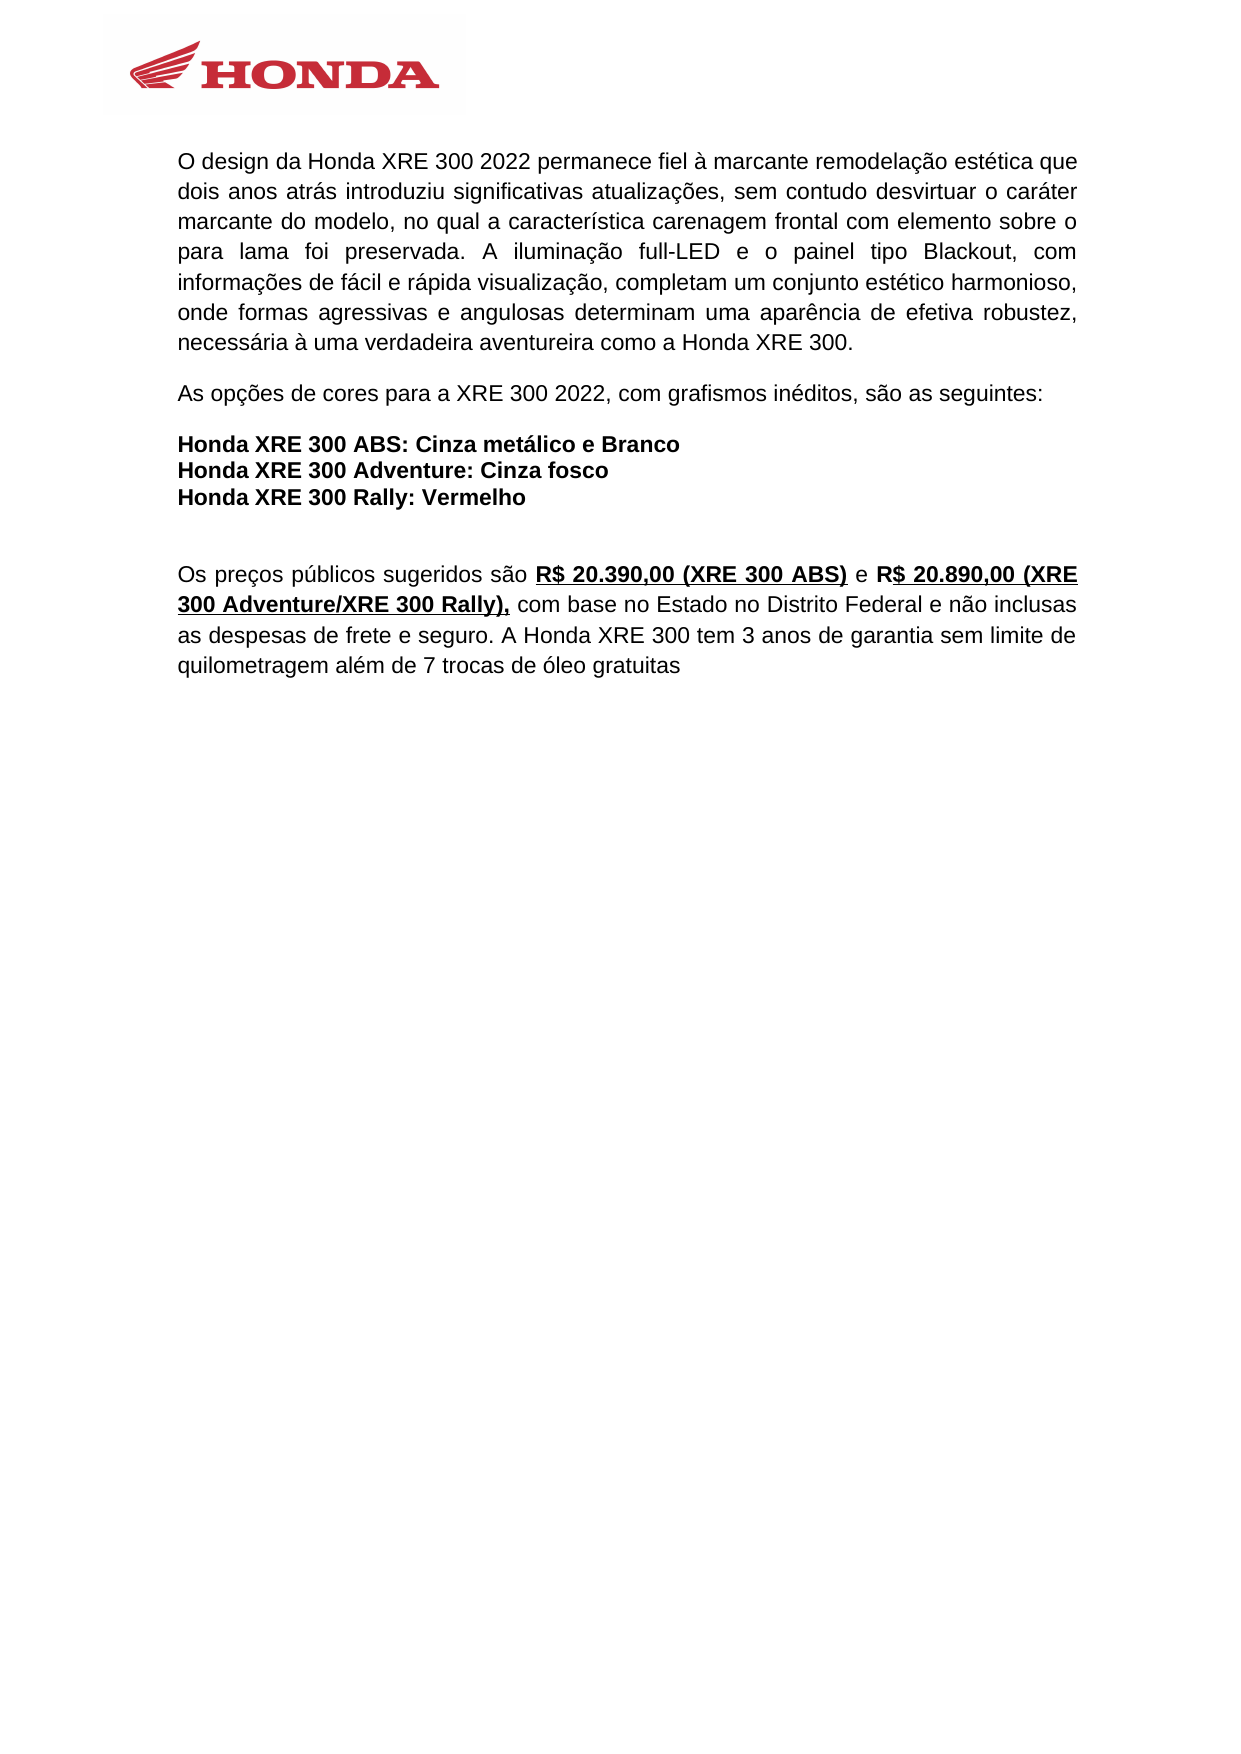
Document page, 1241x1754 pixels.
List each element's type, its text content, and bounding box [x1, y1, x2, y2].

text Os preços públicos sugeridos são R$ 20.390,00 (XRE 300 ABS) e R$ 20.890,00 (XRE 300 Adventure/XRE 300 Rally), com base no Estado no Distrito Federal e não inclusas as despesas de frete e seguro. A Honda XRE 300 tem 3 anos de garantia sem limite de quilometragem além de 7 trocas de óleo gratuitas [177, 561, 1078, 678]
text O design da Honda XRE 300 2022 permanece fiel à marcante remodelação estética que dois anos atrás introduziu significativas atualizações, sem contudo desvirtuar o caráter marcante do modelo, no qual a característica carenagem frontal com elemento sobre o para lama foi preservada. A iluminação full-LED e o painel tipo Blackout, com informações de fácil e rápida visualização, completam um conjunto estético harmonioso, onde formas agressivas e angulosas determinam uma aparência de efetiva robustez, necessária à uma verdadeira aventureira como a Honda XRE 300. [177, 148, 1078, 355]
picture [103, 14, 466, 115]
text Honda XRE 300 ABS: Cinza metálico e Branco [177, 431, 1078, 457]
text Honda XRE 300 Rally: Vermelho [177, 484, 1078, 510]
text As opções de cores para a XRE 300 2022, com grafismos inéditos, são as seguintes: [177, 380, 1078, 406]
text Honda XRE 300 Adventure: Cinza fosco [177, 457, 1078, 484]
